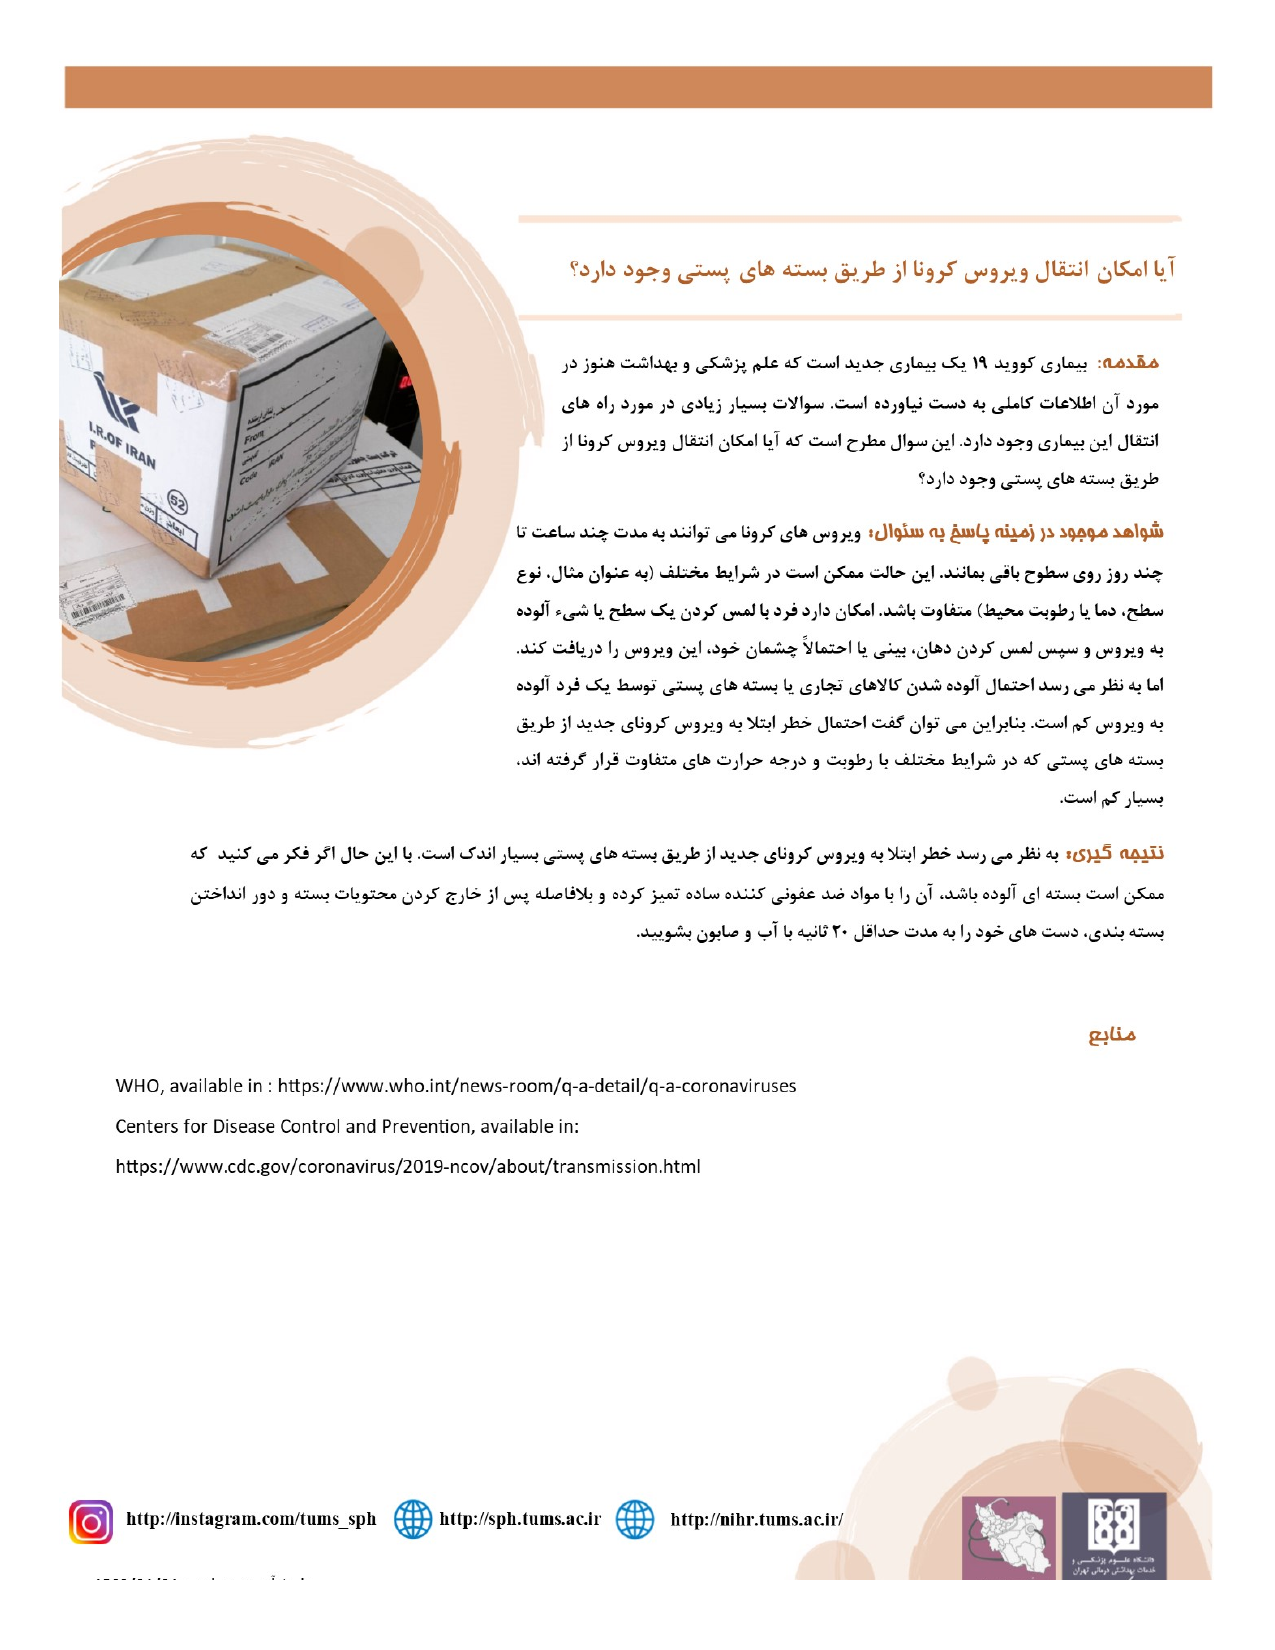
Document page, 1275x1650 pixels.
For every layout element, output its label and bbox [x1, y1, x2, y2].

picture [59, 59, 1215, 1580]
